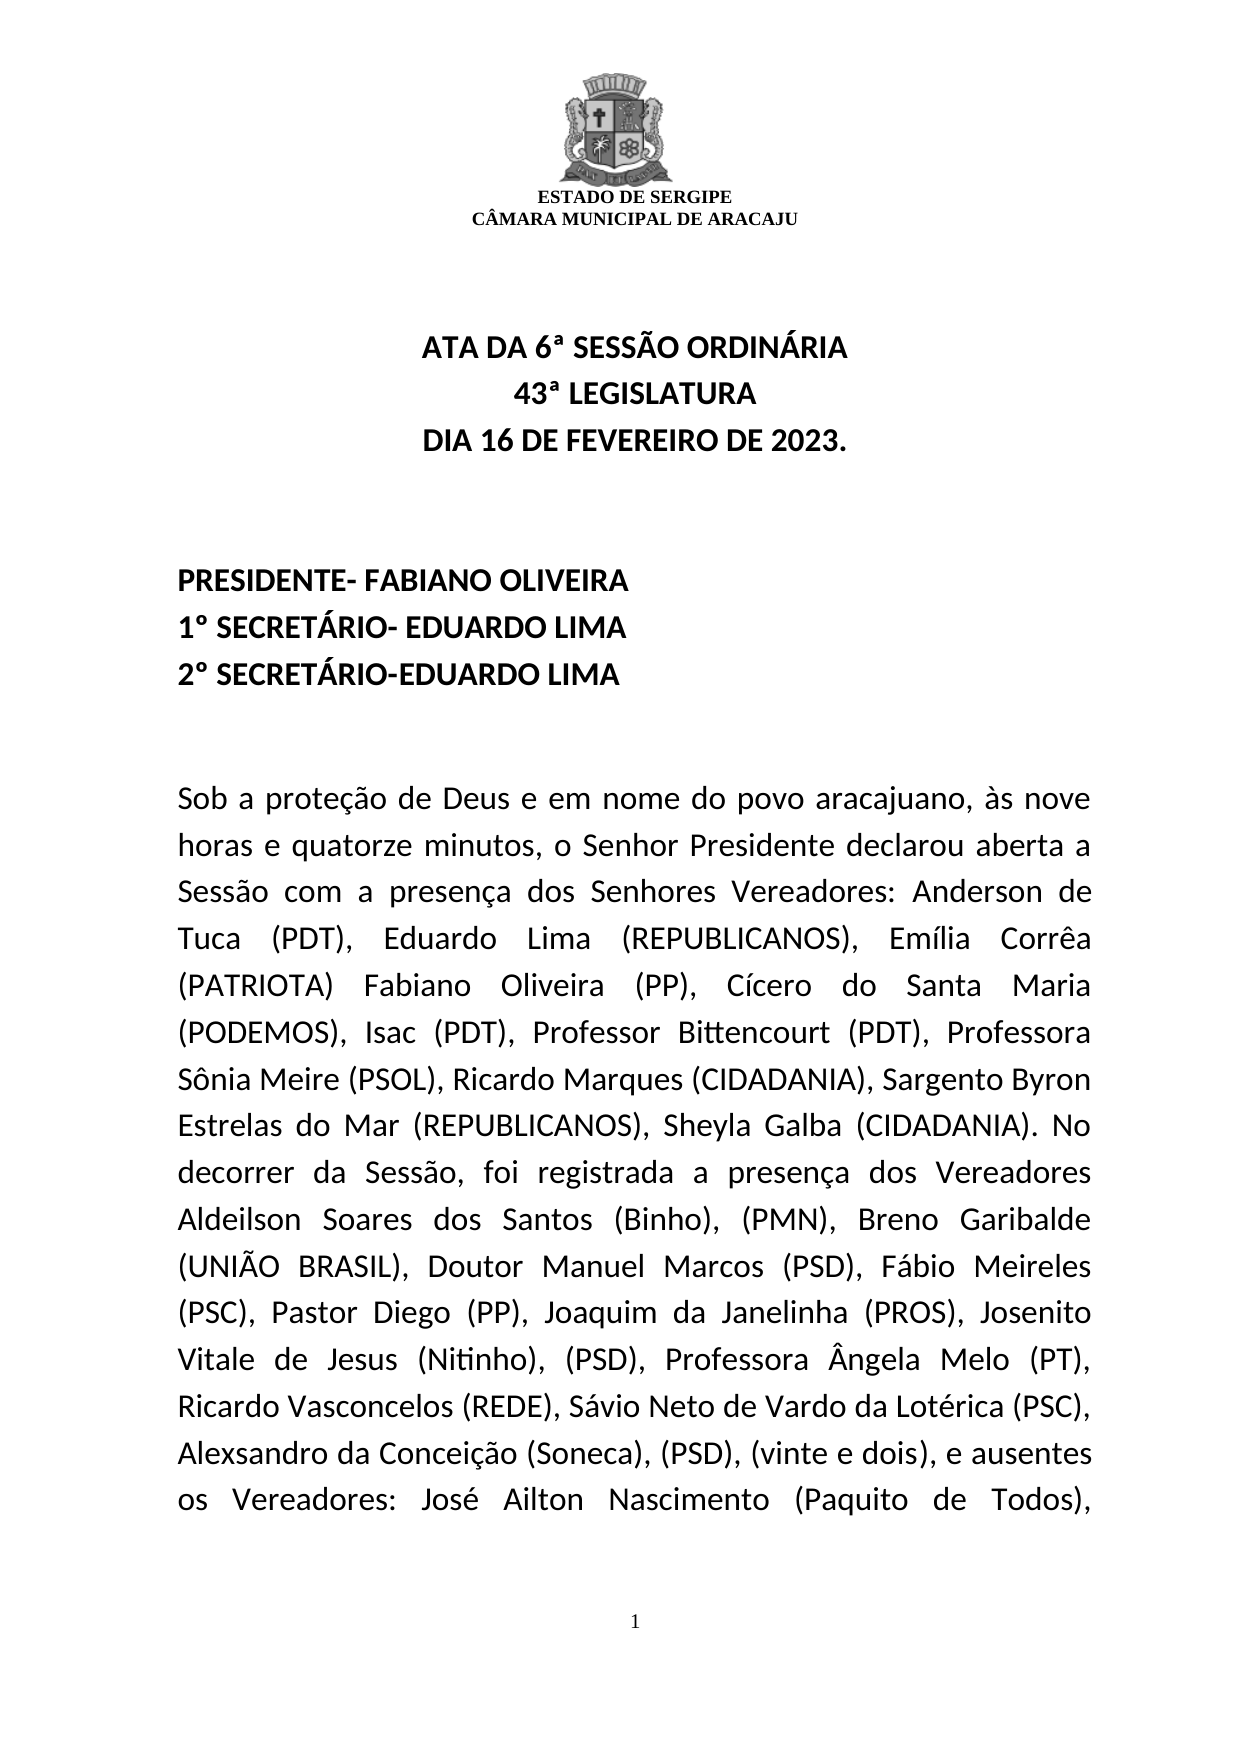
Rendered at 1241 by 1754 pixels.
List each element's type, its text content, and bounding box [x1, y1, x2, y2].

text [177, 777, 1092, 1519]
text ATA DA 6ª SESSÃO ORDINÁRIA [177, 326, 1092, 366]
text 1º SECRETÁRIO- EDUARDO LIMA [177, 606, 1092, 647]
text DIA 16 DE FEVEREIRO DE 2023. [177, 419, 1092, 460]
text 43ª LEGISLATURA [177, 372, 1092, 413]
text 2º SECRETÁRIO- EDUARDO LIMA [177, 653, 1092, 694]
text PRESIDENTE- FABIANO OLIVEIRA [177, 559, 1092, 600]
